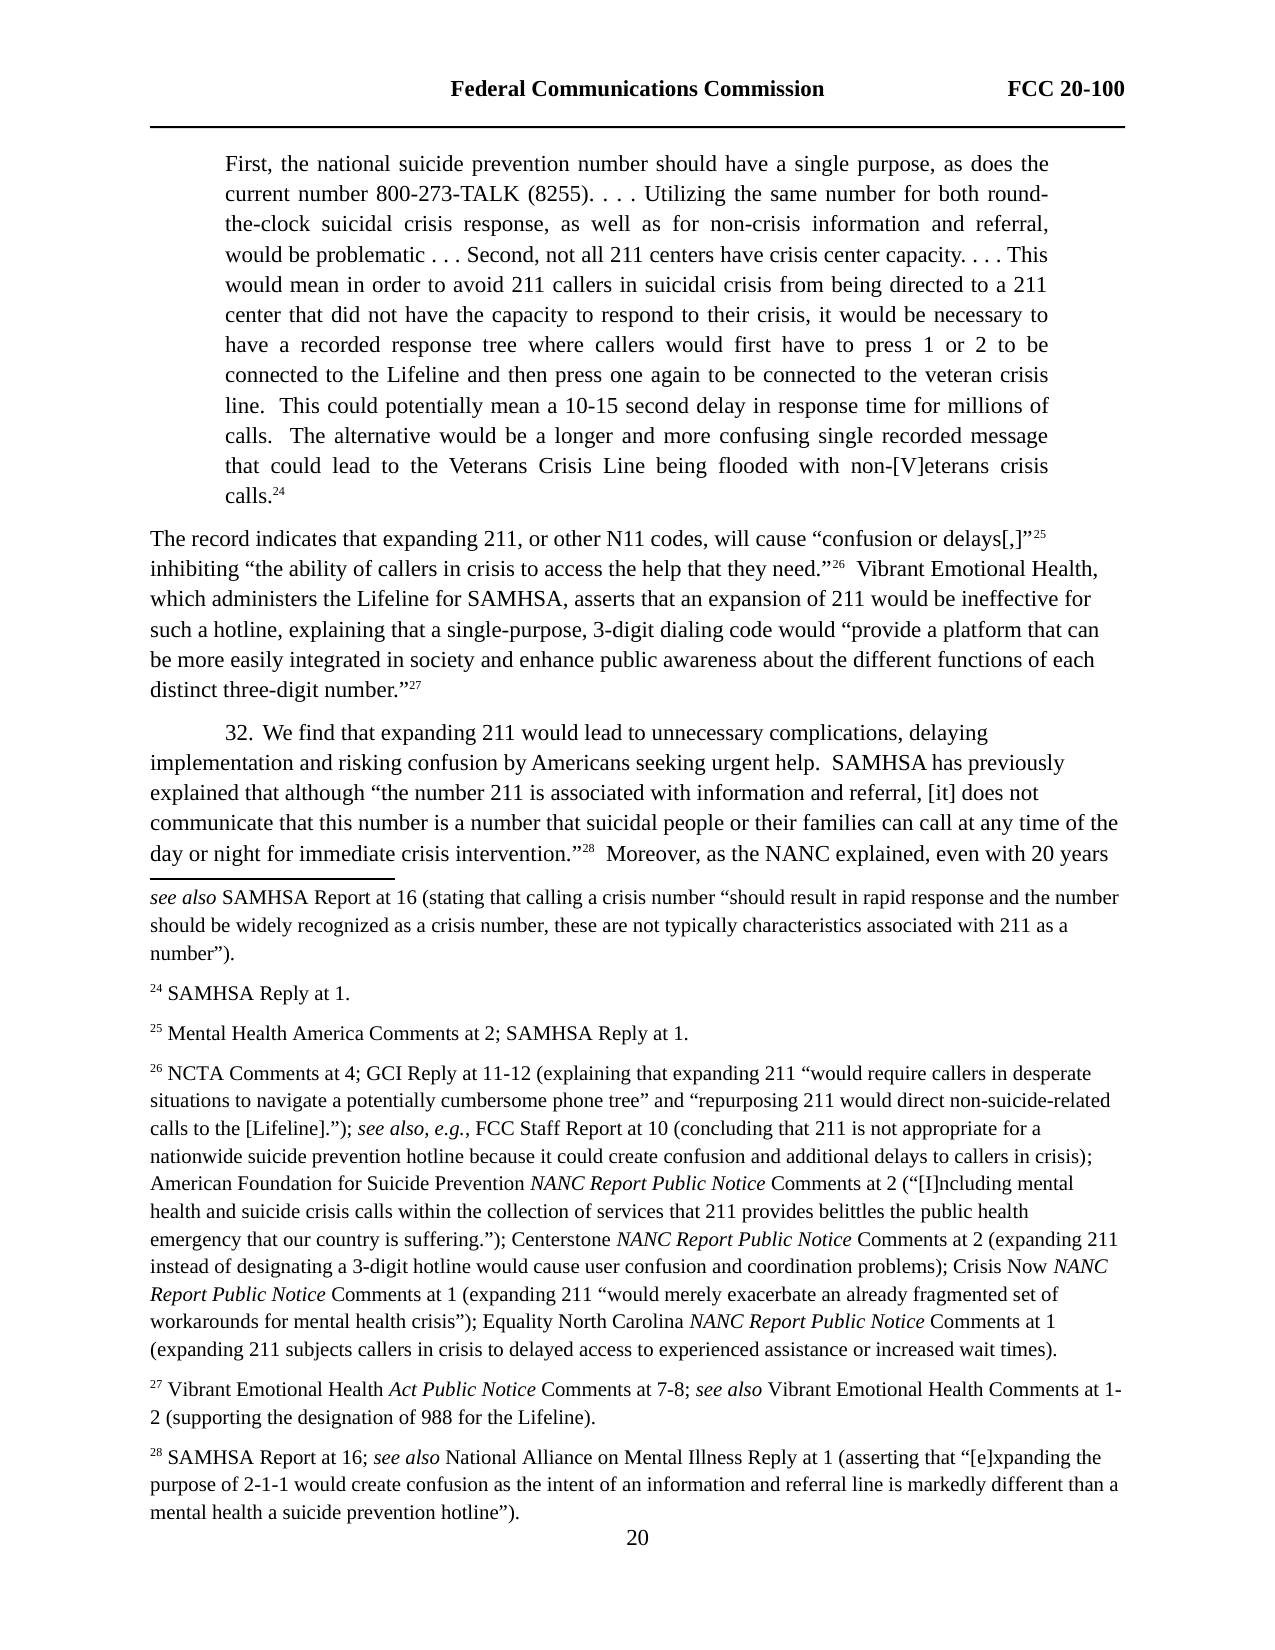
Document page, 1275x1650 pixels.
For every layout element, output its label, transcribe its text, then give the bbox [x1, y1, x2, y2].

list First, the national suicide prevention number should have a single purpose, as does the current number 800-273-TALK (8255). . . . Utilizing the same number for both round-the-clock suicidal crisis response, as well as for non-crisis information and referral, would be problematic . . . Second, not all 211 centers have crisis center capacity. . . . This would mean in order to avoid 211 callers in suicidal crisis from being directed to a 211 center that did not have the capacity to respond to their crisis, it would be necessary to have a recorded response tree where callers would first have to press 1 or 2 to be connected to the Lifeline and then press one again to be connected to the veteran crisis line. This could potentially mean a 10-15 second delay in response time for millions of calls. The alternative would be a longer and more confusing single recorded message that could lead to the Veterans Crisis Line being flooded with non-[V]eterans crisis calls. [225, 150, 1050, 509]
list The record indicates that expanding 211, or other N11 codes, will cause “confusion or delays[,]” inhibiting “the ability of callers in crisis to access the help that they need.” Vibrant Emotional Health, which administers the Lifeline for SAMHSA, asserts that an expansion of 211 would be ineffective for such a hotline, explaining that a single-purpose, 3-digit dialing code would “provide a platform that can be more easily integrated in society and enhance public awareness about the different functions of each distinct three-digit number.” [150, 525, 1125, 702]
text We find that expanding 211 would lead to unnecessary complications, delaying implementation and risking confusion by Americans seeking urgent help. SAMHSA has previously explained that although “the number 211 is associated with information and referral, [it] does not communicate that this number is a number that suicidal people or their families can call at any time of the day or night for immediate crisis intervention.” Moreover, as the NANC explained, even with 20 years of operation, 211 “is not ubiquitously deployed across networks, is not managed by a sole operator, and the services offered may not be consistent among operators.” Additionally, as The Trevor Project points out, “a 211 designation would require re-training of 211 operators.” Further, SAMHSA’s past experience using one hotline for a dual purpose is instructive here. Specifically, in the aftermath of Hurricane Katrina, SAMHSA used the Lifeline for disaster relief efforts in addition to suicide prevention, and SAMHSA observed that the callers trying to obtain disaster relief were confused as to why they were directed to call a suicide hotline. [150, 719, 1125, 866]
